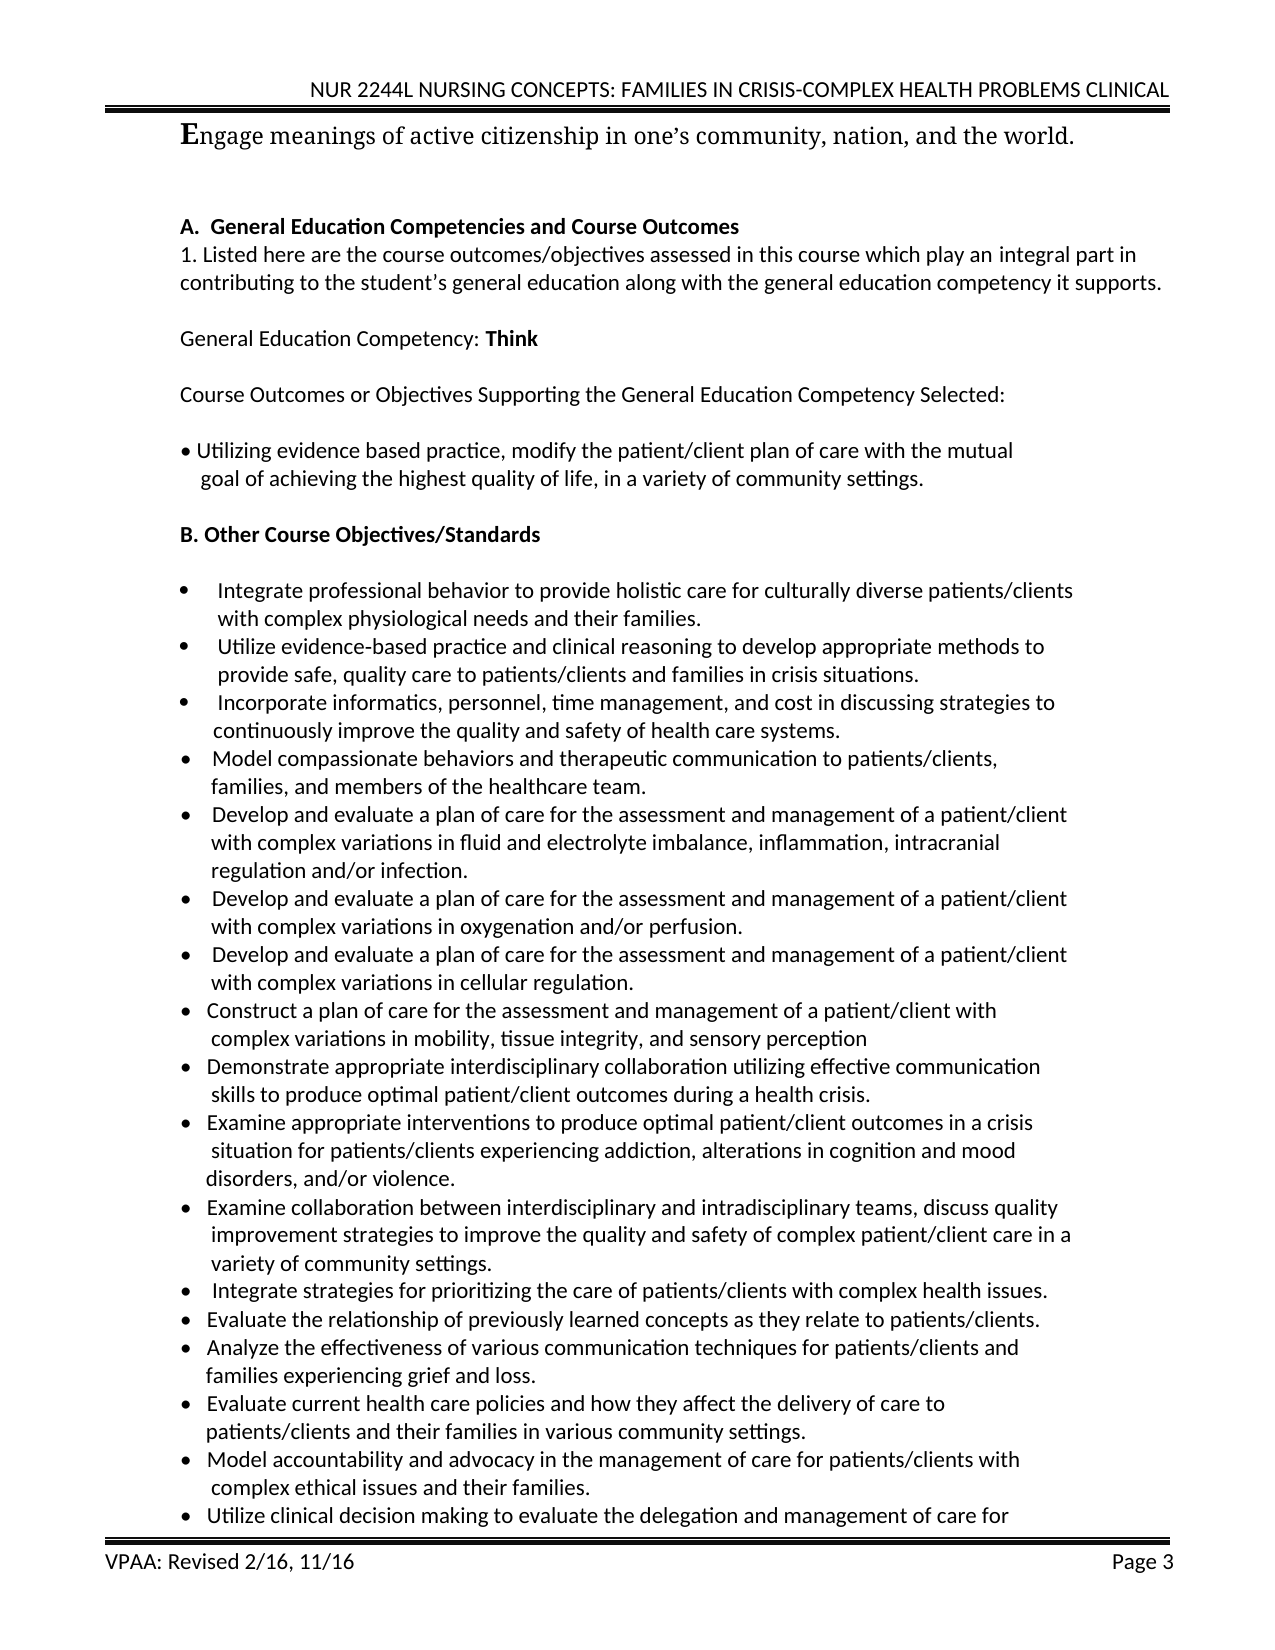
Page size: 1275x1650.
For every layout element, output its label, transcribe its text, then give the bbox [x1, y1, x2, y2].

text goal of achieving the highest quality of life, in a variety of community settings. [180, 464, 1170, 492]
text A. General Education Competencies and Course Outcomes [105, 212, 1170, 240]
text • Utilizing evidence based practice, modify the patient/client plan of care with the mutual [180, 436, 1170, 464]
text • Model compassionate behaviors and therapeutic communication to patients/clients, [180, 744, 1170, 772]
text skills to produce optimal patient/client outcomes during a health crisis. [180, 1081, 1170, 1108]
text • Evaluate the relationship of previously learned concepts as they relate to patients/clients. [180, 1305, 1170, 1333]
text • Develop and evaluate a plan of care for the assessment and management of a patient/client [180, 884, 1170, 912]
text • Utilize clinical decision making to evaluate the delegation and management of care for [180, 1501, 1170, 1529]
text variety of community settings. [180, 1249, 1170, 1277]
text regulation and/or infection. [180, 856, 1170, 884]
text with complex variations in fluid and electrolyte imbalance, inflammation, intracranial [180, 828, 1170, 856]
text • Examine appropriate interventions to produce optimal patient/client outcomes in a crisis [180, 1108, 1170, 1137]
list Integrate professional behavior to provide holistic care for culturally diverse patients/clients [180, 576, 1170, 604]
text • Develop and evaluate a plan of care for the assessment and management of a patient/client [180, 800, 1170, 828]
text • Demonstrate appropriate interdisciplinary collaboration utilizing effective communication [180, 1052, 1170, 1081]
text • Integrate strategies for prioritizing the care of patients/clients with complex health issues. [180, 1277, 1170, 1305]
text Course Outcomes or Objectives Supporting the General Education Competency Selected: [105, 380, 1170, 408]
text complex variations in mobility, tissue integrity, and sensory perception [180, 1024, 1170, 1052]
text • Analyze the effectiveness of various communication techniques for patients/clients and [180, 1333, 1170, 1361]
text patients/clients and their families in various community settings. [180, 1417, 1170, 1445]
text General Education Competency: Think [105, 324, 1170, 352]
text • Construct a plan of care for the assessment and management of a patient/client with [180, 996, 1170, 1024]
text complex ethical issues and their families. [180, 1473, 1170, 1501]
list Utilize evidence‐based practice and clinical reasoning to develop appropriate methods to [180, 632, 1170, 660]
text families, and members of the healthcare team. [180, 772, 1170, 800]
text with complex variations in cellular regulation. [180, 968, 1170, 996]
text improvement strategies to improve the quality and safety of complex patient/client care in a [180, 1221, 1170, 1249]
list with complex physiological needs and their families. [217, 604, 1170, 632]
text situation for patients/clients experiencing addiction, alterations in cognition and mood [180, 1137, 1170, 1164]
text • Evaluate current health care policies and how they affect the delivery of care to [180, 1389, 1170, 1417]
text continuously improve the quality and safety of health care systems. [105, 716, 1170, 744]
text 1. Listed here are the course outcomes/objectives assessed in this course which play an integral part in contributing to the student’s general education along with the general education competency it supports. [180, 240, 1170, 296]
text • Examine collaboration between interdisciplinary and intradisciplinary teams, discuss quality [180, 1193, 1170, 1221]
text • Model accountability and advocacy in the management of care for patients/clients with [180, 1445, 1170, 1473]
list Incorporate informatics, personnel, time management, and cost in discussing strategies to [180, 688, 1170, 716]
text disorders, and/or violence. [180, 1164, 1170, 1193]
list provide safe, quality care to patients/clients and families in crisis situations. [217, 660, 1170, 688]
text • Develop and evaluate a plan of care for the assessment and management of a patient/client [180, 940, 1170, 968]
text families experiencing grief and loss. [180, 1361, 1170, 1389]
text B. Other Course Objectives/Standards [105, 520, 1170, 548]
text with complex variations in oxygenation and/or perfusion. [180, 912, 1170, 940]
text Engage meanings of active citizenship in one’s community, nation, and the world. [180, 113, 1170, 153]
